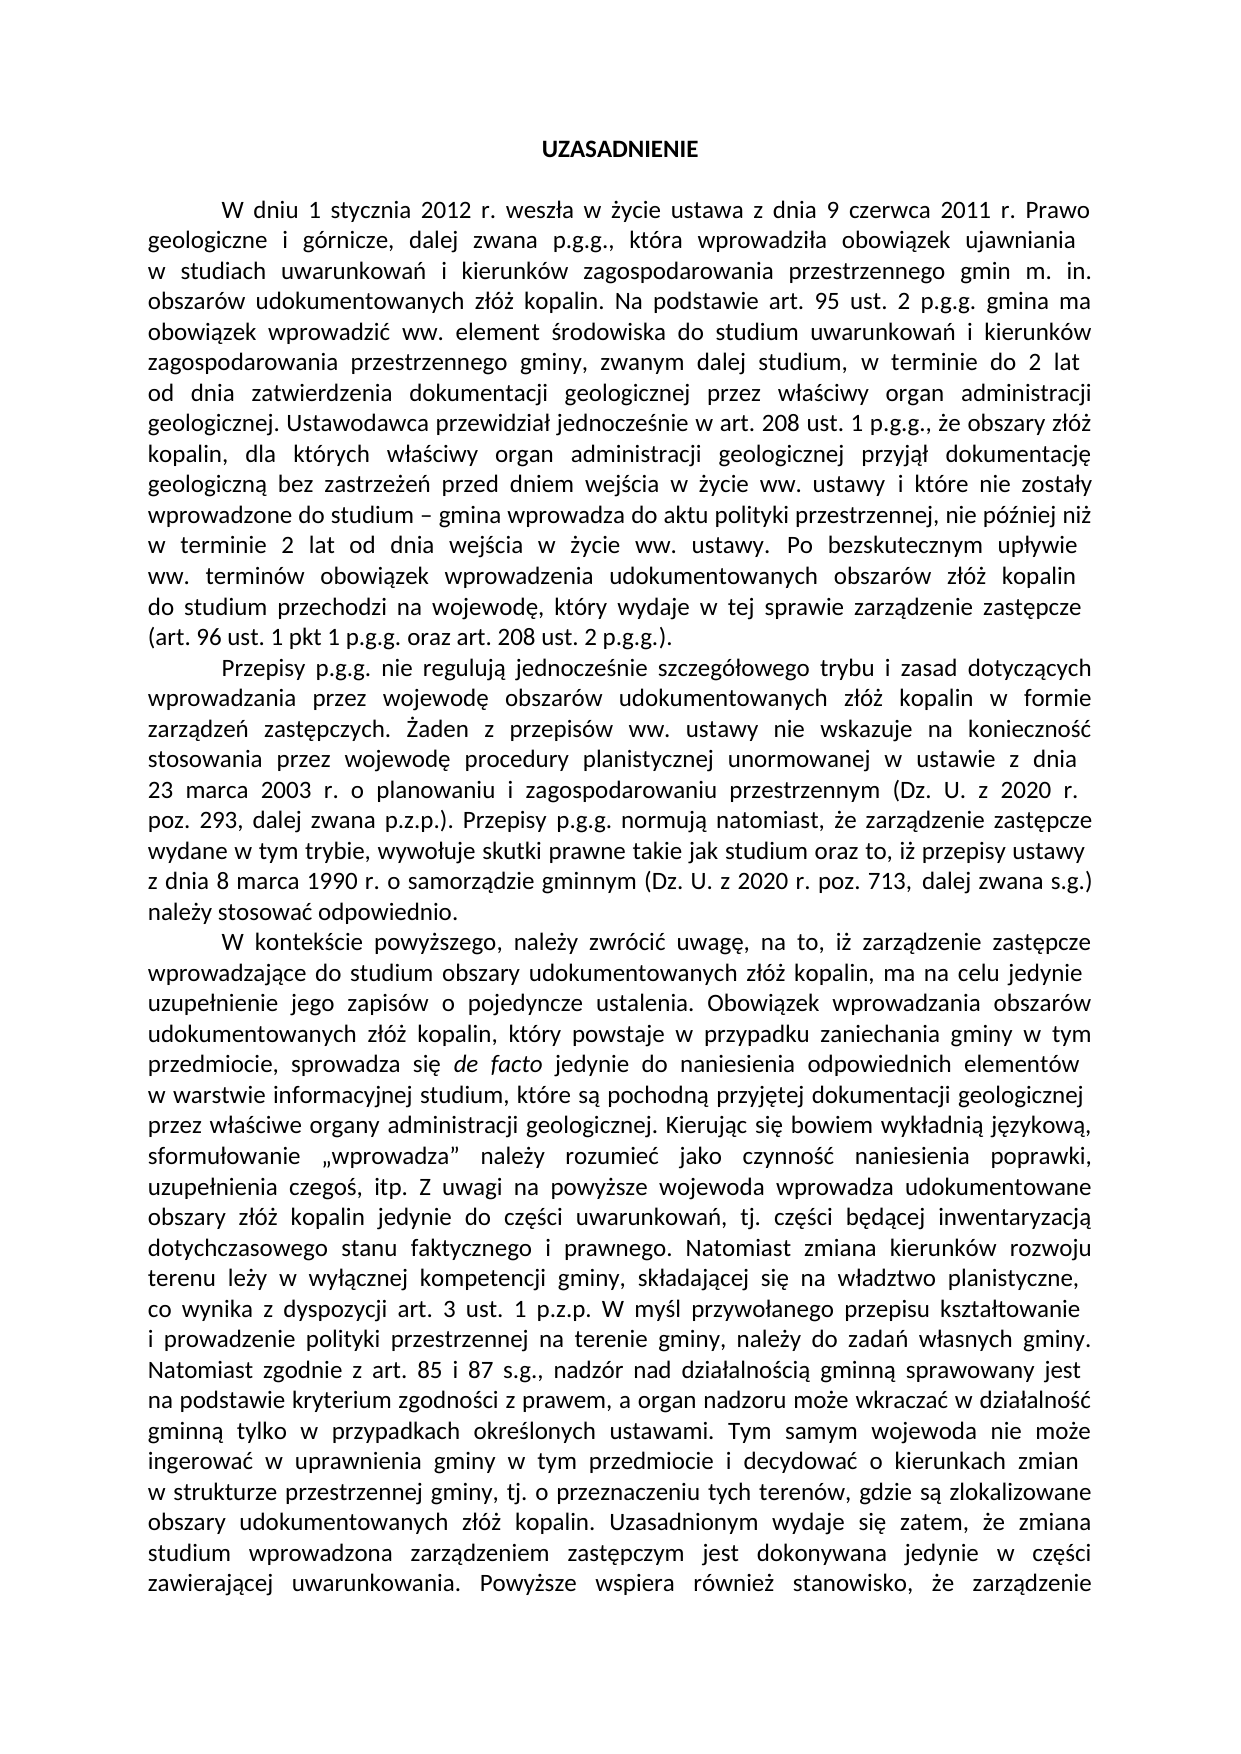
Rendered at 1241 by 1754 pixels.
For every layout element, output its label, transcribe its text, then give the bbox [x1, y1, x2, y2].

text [148, 926, 1093, 1598]
text Przepisy p.g.g. nie regulują jednocześnie szczegółowego trybu i zasad dotyczących wprowadzania przez wojewodę obszarów udokumentowanych złóż kopalin w formie zarządzeń zastępczych. Żaden z przepisów ww. ustawy nie wskazuje na konieczność stosowania przez wojewodę procedury planistycznej unormowanej w ustawie z dnia 23 marca 2003 r. o planowaniu i zagospodarowaniu przestrzennym (Dz. U. z 2020 r. poz. 293, dalej zwana p.z.p.). Przepisy p.g.g. normują natomiast, że zarządzenie zastępcze wydane w tym trybie, wywołuje skutki prawne takie jak studium oraz to, iż przepisy ustawy z dnia 8 marca 1990 r. o samorządzie gminnym (Dz. U. z 2020 r. poz. 713, dalej zwana s.g.) należy stosować odpowiednio. [148, 652, 1093, 926]
text W dniu 1 stycznia 2012 r. weszła w życie ustawa z dnia 9 czerwca 2011 r. Prawo geologiczne i górnicze, dalej zwana p.g.g., która wprowadziła obowiązek ujawniania w studiach uwarunkowań i kierunków zagospodarowania przestrzennego gmin m. in. obszarów udokumentowanych złóż kopalin. Na podstawie art. 95 ust. 2 p.g.g. gmina ma obowiązek wprowadzić ww. element środowiska do studium uwarunkowań i kierunków zagospodarowania przestrzennego gminy, zwanym dalej studium, w terminie do 2 lat od dnia zatwierdzenia dokumentacji geologicznej przez właściwy organ administracji geologicznej. Ustawodawca przewidział jednocześnie w art. 208 ust. 1 p.g.g., że obszary złóż kopalin, dla których właściwy organ administracji geologicznej przyjął dokumentację geologiczną bez zastrzeżeń przed dniem wejścia w życie ww. ustawy i które nie zostały wprowadzone do studium – gmina wprowadza do aktu polityki przestrzennej, nie później niż w terminie 2 lat od dnia wejścia w życie ww. ustawy. Po bezskutecznym upływie ww. terminów obowiązek wprowadzenia udokumentowanych obszarów złóż kopalin do studium przechodzi na wojewodę, który wydaje w tej sprawie zarządzenie zastępcze (art. 96 ust. 1 pkt 1 p.g.g. oraz art. 208 ust. 2 p.g.g.). [148, 194, 1093, 652]
text UZASADNIENIE [148, 133, 1093, 163]
